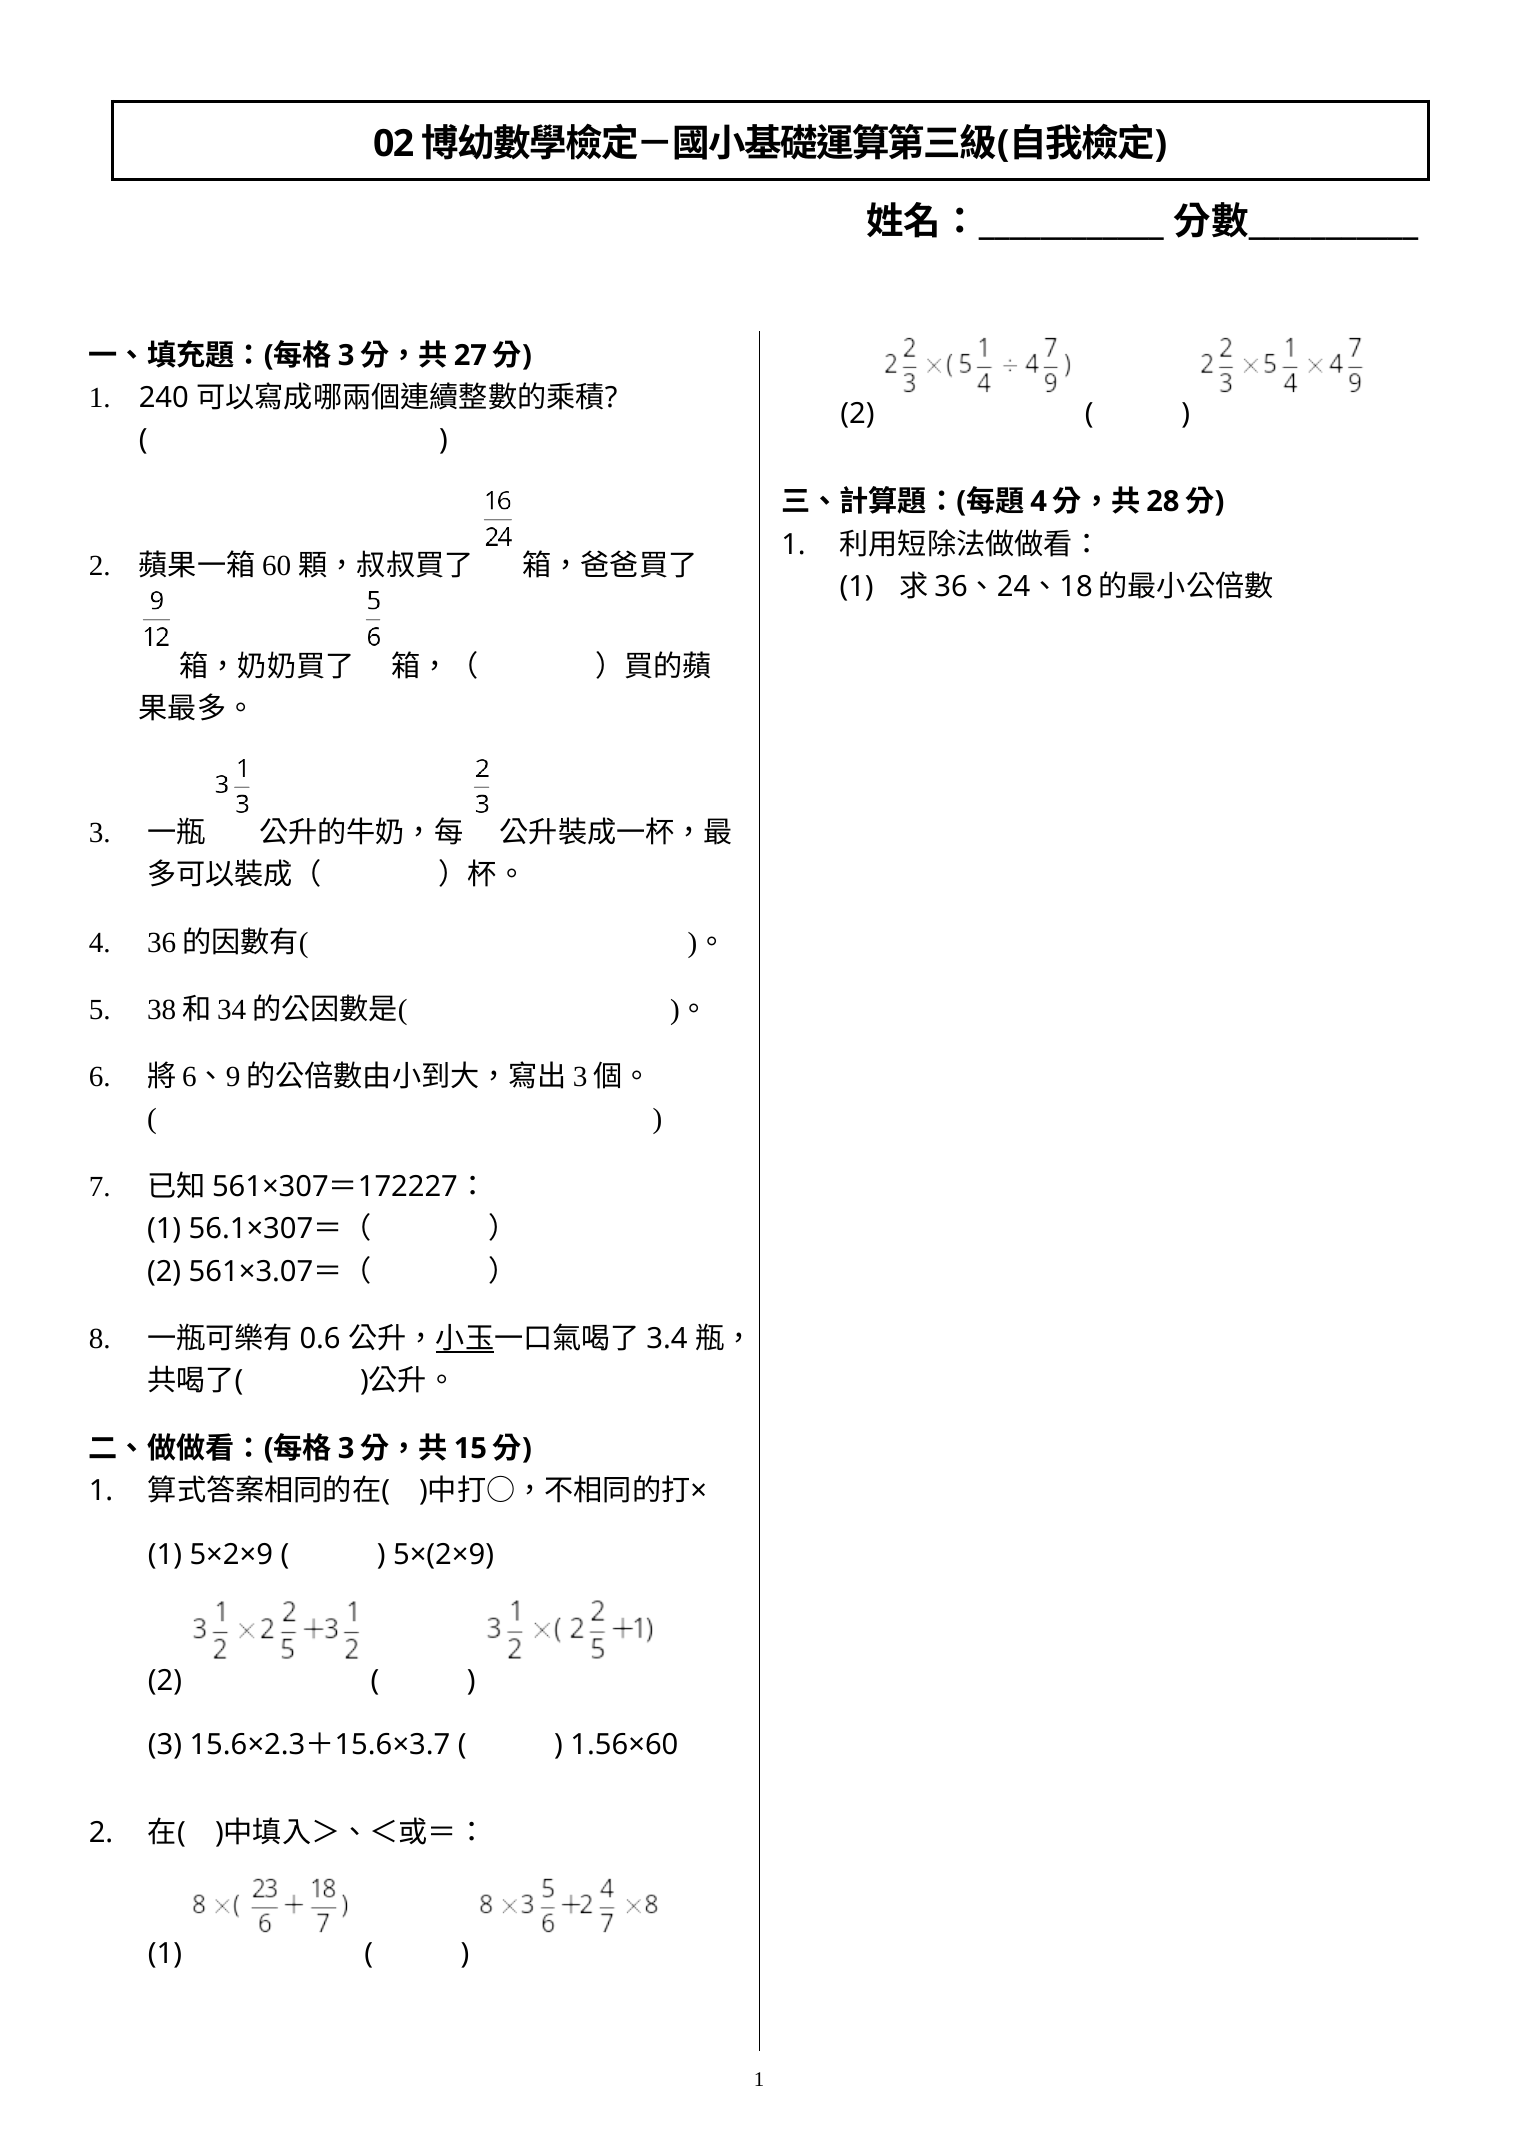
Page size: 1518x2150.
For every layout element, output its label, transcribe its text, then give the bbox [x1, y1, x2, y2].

text 1. 算式答案相同的在( )中打○，不相同的打× (1) 5×2×9 ( ) 5×(2×9) (2) ( ) (3) 15.6×2.3＋15.6×3.7 ( ) 1.56×60 [88, 1467, 737, 1763]
text 7. 已知 561×307＝172227： (1) 56.1×307＝（ ） (2) 561×3.07＝（ ） [88, 1162, 737, 1289]
list 一瓶 公升的牛奶，每 公升裝成一杯，最多可以裝成（ ）杯。 [88, 752, 737, 893]
text 二、做做看：(每格3分，共15分) [88, 1424, 737, 1467]
text 三、計算題：(每題4分，共28分) [781, 478, 1429, 520]
list 蘋果一箱 60 顆，叔叔買了 箱，爸爸買了 箱，奶奶買了 箱，（ ）買的蘋果最多。 [88, 483, 737, 727]
text 6. 將6、9的公倍數由小到大，寫出3個。 ( ) [88, 1053, 737, 1137]
text 8. 一瓶可樂有 0.6 公升，小玉一口氣喝了 3.4 瓶，共喝了( )公升。 [88, 1314, 737, 1399]
text 2. 在( )中填入＞、＜或＝： (1) ( ) (2) ( ) [781, 331, 1429, 432]
list 240 可以寫成哪兩個連續整數的乘積? ( ) [88, 373, 737, 458]
table_header 姓名：____________ 分數___________ [100, 100, 1429, 256]
text 4. 36的因數有( )。 [88, 918, 737, 960]
list 1. 利用短除法做做看： (1) 求36、24、18的最小公倍數(2) 求24、27的最大公因數 [781, 520, 1429, 605]
text 一、填充題：(每格3分，共27分) [88, 331, 737, 373]
text 5. 38和34的公因數是( )。 [88, 985, 737, 1028]
text 2. 在( )中填入＞、＜或＝： (1) ( ) (2) ( ) [88, 1809, 737, 1972]
